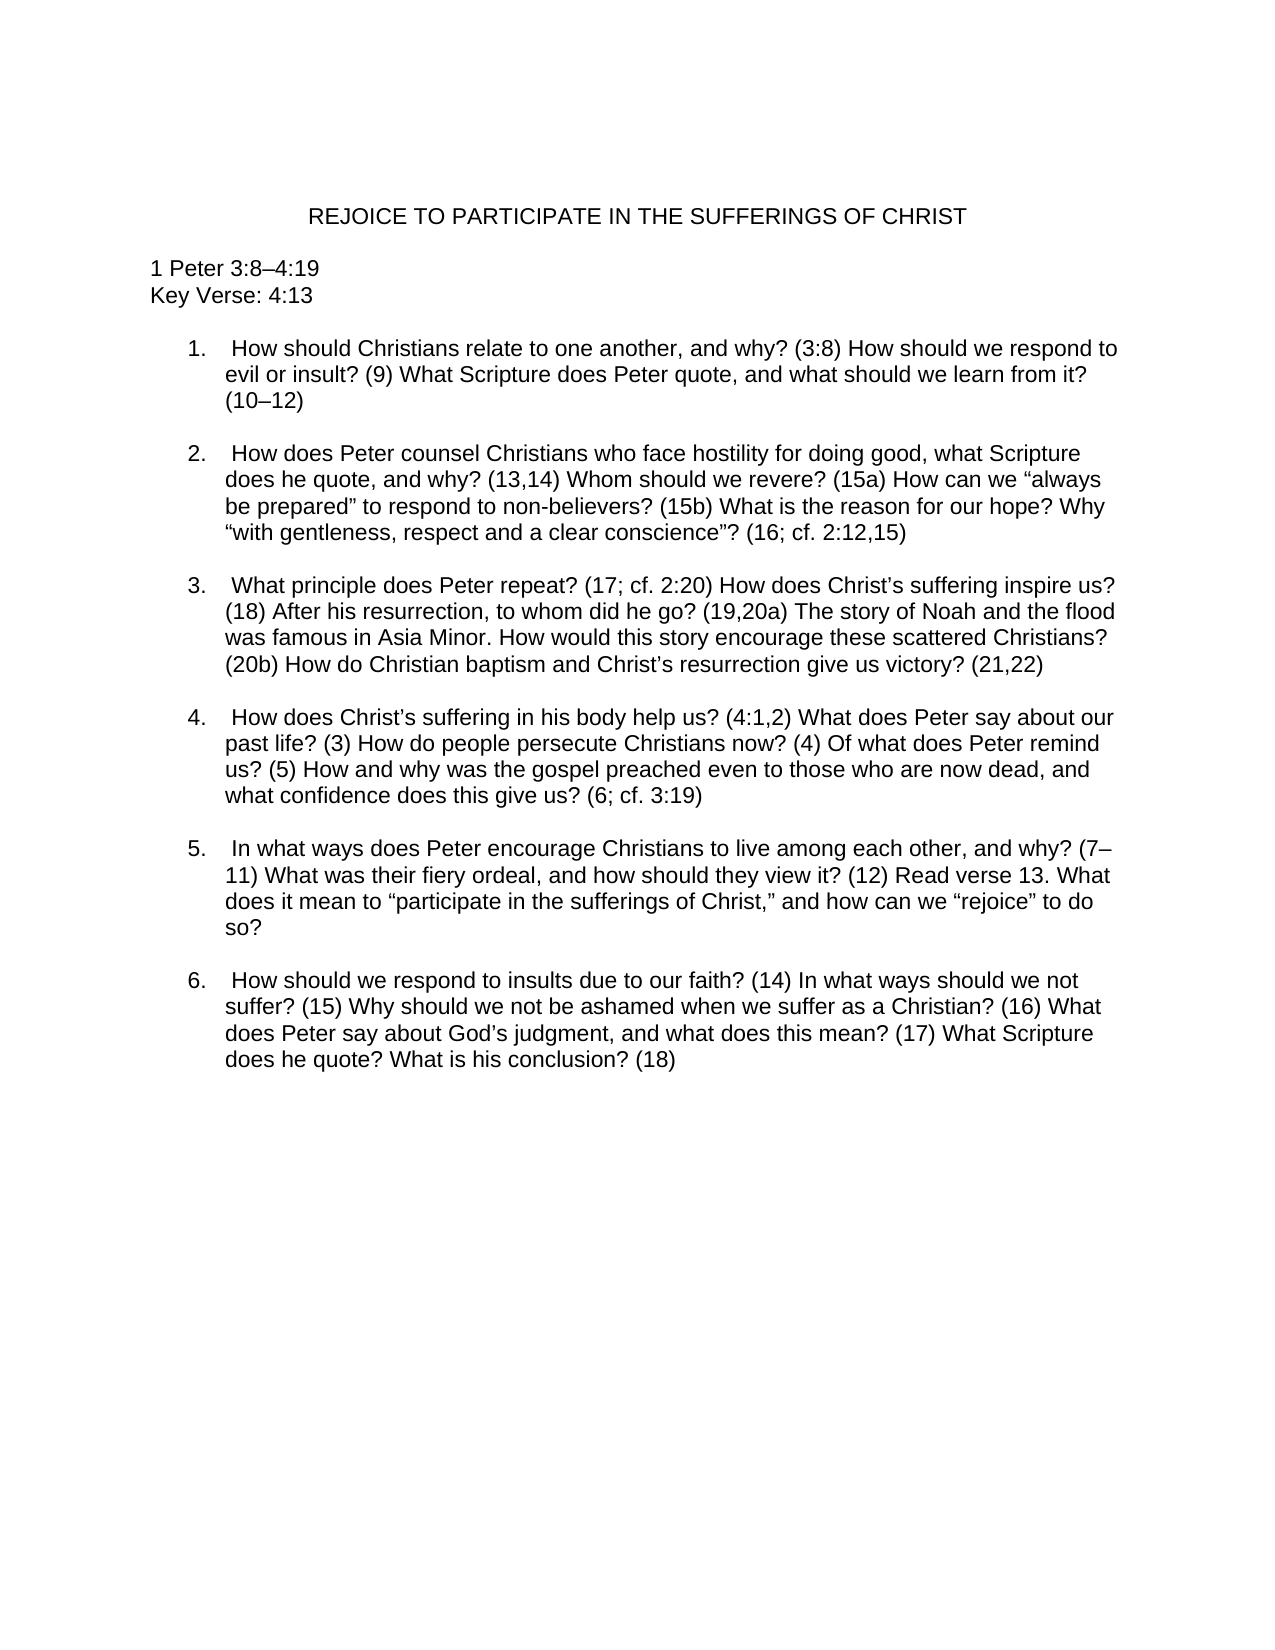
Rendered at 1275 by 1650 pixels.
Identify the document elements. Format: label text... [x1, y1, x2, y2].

list How does Peter counsel Christians who face hostility for doing good, what Scripture does he quote, and why? (13,14) Whom should we revere? (15a) How can we “always be prepared” to respond to non-believers? (15b) What is the reason for our hope? Why “with gentleness, respect and a clear conscience”? (16; cf. 2:12,15) [187, 440, 1125, 545]
list How should Christians relate to one another, and why? (3:8) How should we respond to evil or insult? (9) What Scripture does Peter quote, and what should we learn from it? (10–12) [187, 334, 1125, 413]
list In what ways does Peter encourage Christians to live among each other, and why? (7–11) What was their fiery ordeal, and how should they view it? (12) Read verse 13. What does it mean to “participate in the sufferings of Christ,” and how can we “rejoice” to do so? [187, 835, 1125, 941]
list How does Christ’s suffering in his body help us? (4:1,2) What does Peter say about our past life? (3) How do people persecute Christians now? (4) Of what does Peter remind us? (5) How and why was the gospel preached even to those who are now dead, and what confidence does this give us? (6; cf. 3:19) [187, 703, 1125, 809]
text REJOICE TO PARTICIPATE IN THE SUFFERINGS OF CHRIST [150, 203, 1125, 229]
list What principle does Peter repeat? (17; cf. 2:20) How does Christ’s suffering inspire us? (18) After his resurrection, to whom did he go? (19,20a) The story of Noah and the flood was famous in Asia Minor. How would this story encourage these scattered Christians? (20b) How do Christian baptism and Christ’s resurrection give us victory? (21,22) [187, 572, 1125, 677]
text 1 Peter 3:8–4:19 [150, 255, 1125, 282]
text Key Verse: 4:13 [150, 282, 1125, 308]
list How should we respond to insults due to our faith? (14) In what ways should we not suffer? (15) Why should we not be ashamed when we suffer as a Christian? (16) What does Peter say about God’s judgment, and what does this mean? (17) What Scripture does he quote? What is his conclusion? (18) [187, 967, 1125, 1072]
